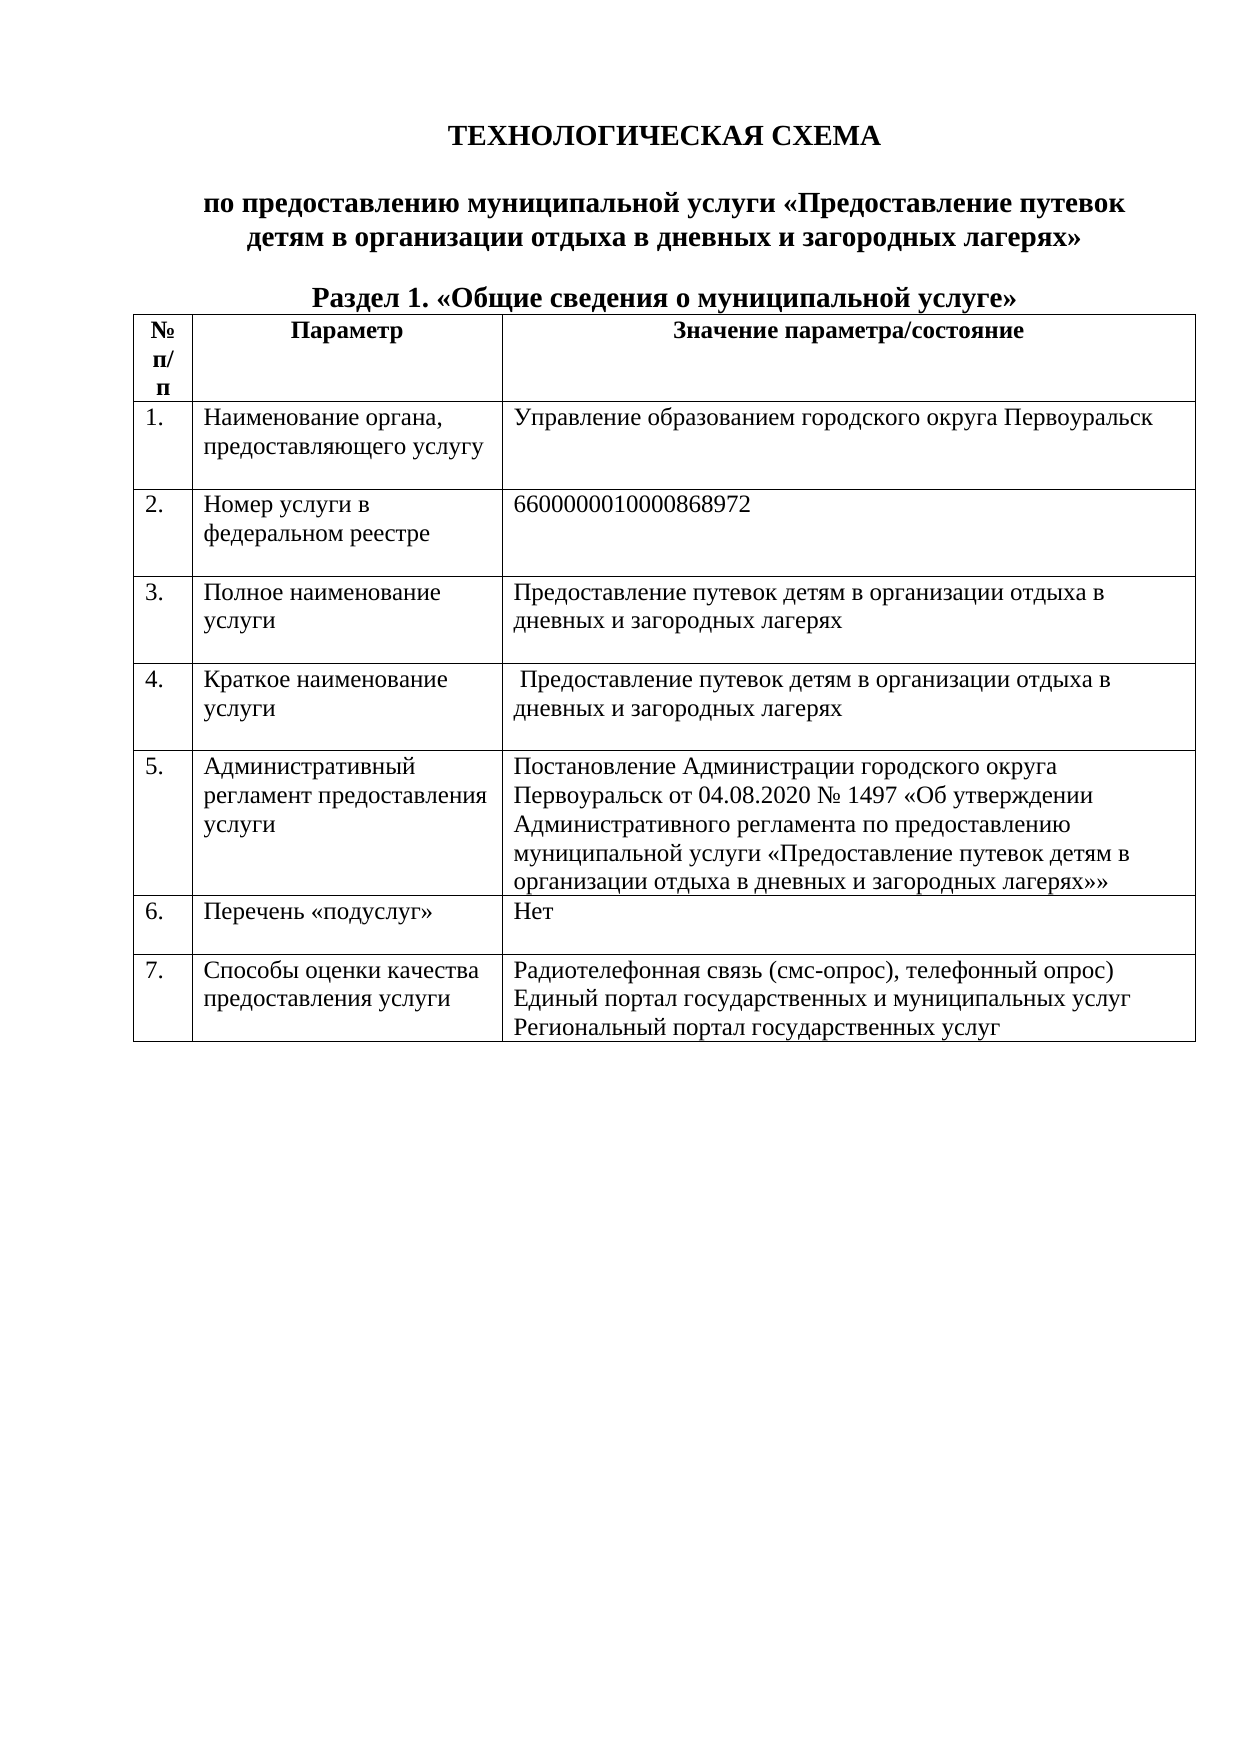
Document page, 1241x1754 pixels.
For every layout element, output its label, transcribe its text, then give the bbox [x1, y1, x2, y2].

table_header Параметр [193, 315, 502, 401]
table_cell 6. [134, 896, 192, 954]
table_cell 7. [134, 955, 192, 1041]
text Раздел 1. «Общие сведения о муниципальной услуге» [177, 280, 1152, 314]
table_cell 4. [134, 664, 192, 750]
table_cell 2. [134, 490, 192, 576]
table_header № п/п [134, 315, 192, 401]
table_cell 1. [134, 402, 192, 488]
table_cell Наименование органа, предоставляющего услугу [193, 402, 502, 488]
table_header Значение параметра/состояние [503, 315, 1195, 401]
table_cell Способы оценки качества предоставления услуги [193, 955, 502, 1041]
table_cell Номер услуги в федеральном реестре [193, 490, 502, 576]
table_cell Управление образованием городского округа Первоуральск [503, 402, 1195, 488]
table_cell Нет [503, 896, 1195, 954]
table_cell Радиотелефонная связь (смс-опрос), телефонный опрос) Единый портал государственных и муниципальных услуг Региональный портал государственных услуг [503, 955, 1195, 1041]
table_cell Перечень «подуслуг» [193, 896, 502, 954]
table_cell 3. [134, 577, 192, 663]
table_cell Постановление Администрации городского округа Первоуральск от 04.08.2020 № 1497 «Об утверждении Административного регламента по предоставлению муниципальной услуги «Предоставление путевок детям в организации отдыха в дневных и загородных лагерях»» [503, 751, 1195, 895]
table_cell Краткое наименование услуги [193, 664, 502, 750]
table_cell Предоставление путевок детям в организации отдыха в дневных и загородных лагерях [503, 577, 1195, 663]
table_cell Административный регламент предоставления услуги [193, 751, 502, 895]
text ТЕХНОЛОГИЧЕСКАЯ СХЕМА [177, 118, 1152, 152]
text по предоставлению муниципальной услуги «Предоставление путевок детям в организации отдыха в дневных и загородных лагерях» [177, 185, 1152, 252]
table_cell Полное наименование услуги [193, 577, 502, 663]
table_cell 6600000010000868972 [503, 490, 1195, 576]
table_cell Предоставление путевок детям в организации отдыха в дневных и загородных лагерях [503, 664, 1195, 750]
table_cell 5. [134, 751, 192, 895]
